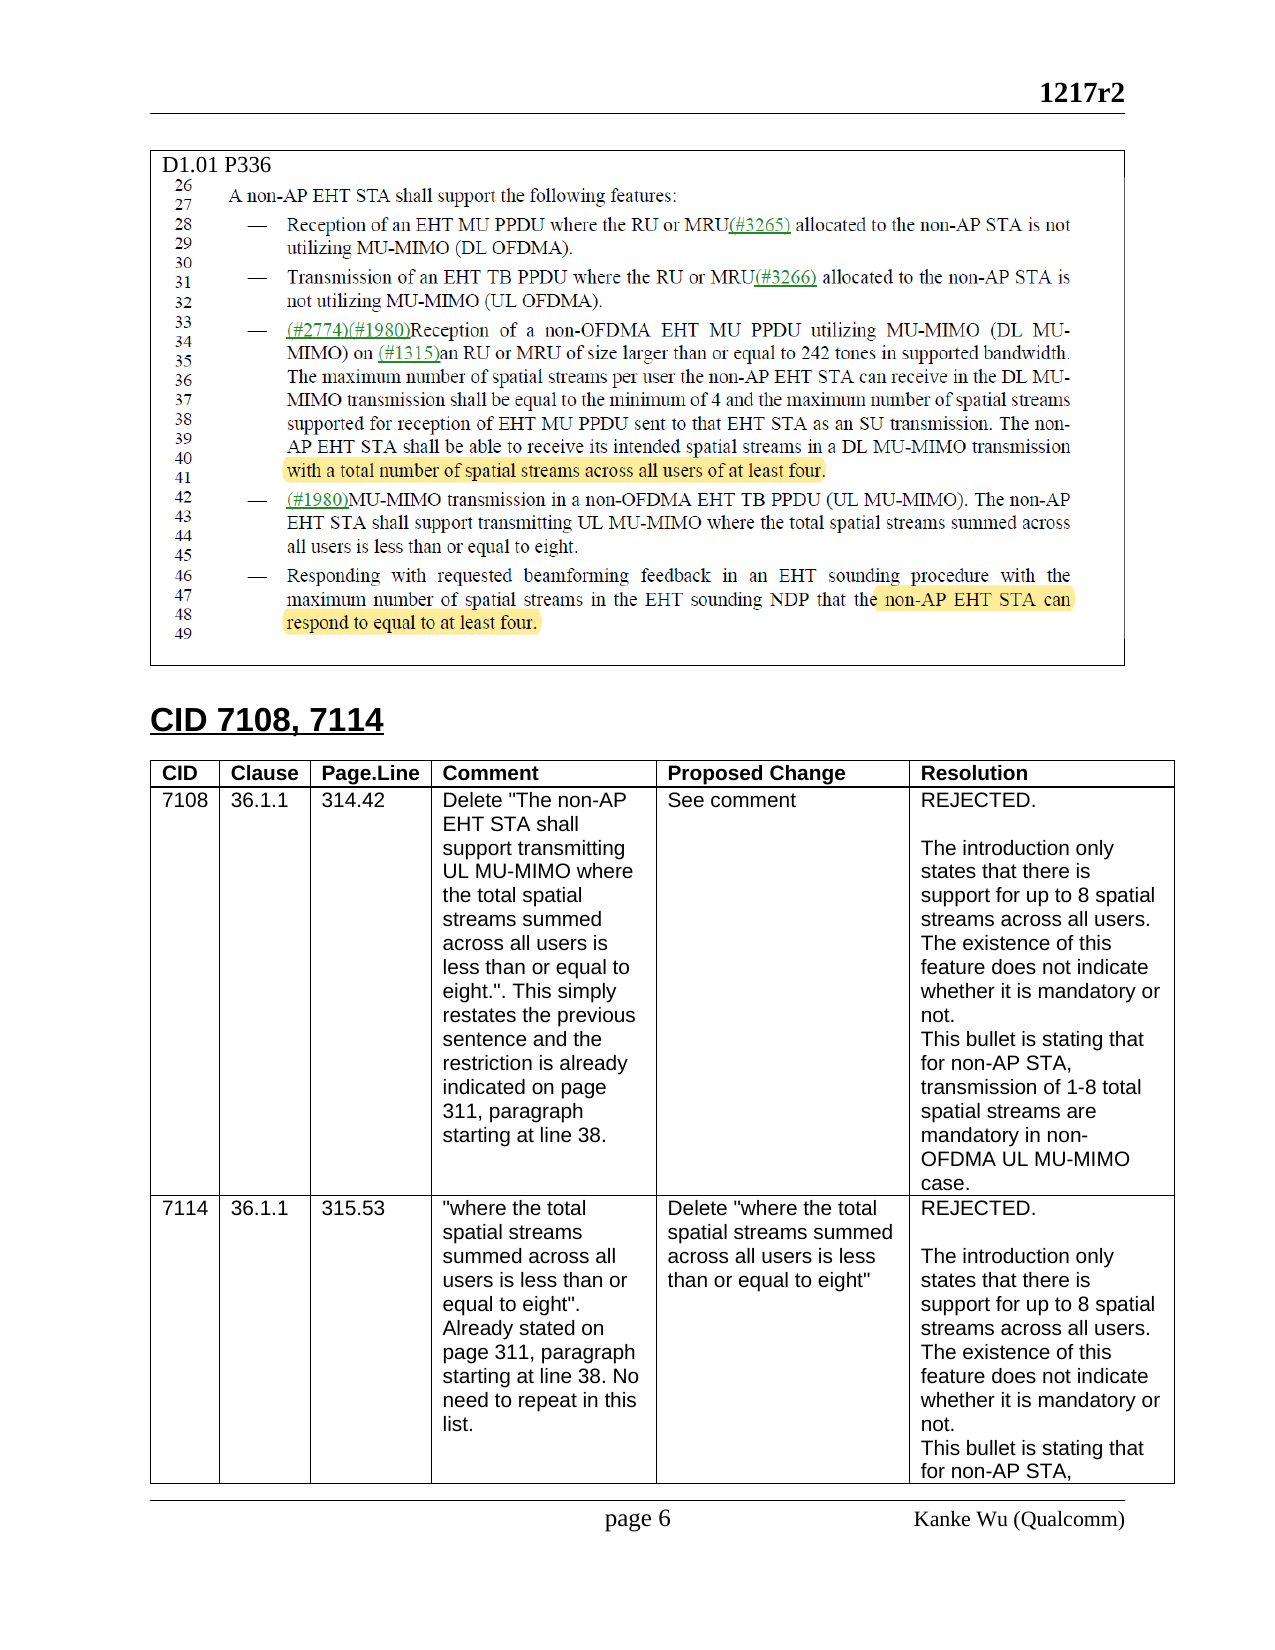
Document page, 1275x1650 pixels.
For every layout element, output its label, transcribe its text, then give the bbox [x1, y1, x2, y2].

table_cell See comment [657, 788, 909, 1195]
table_header Clause [220, 761, 310, 786]
table_cell 36.1.1 [220, 1196, 310, 1483]
table_cell 7108 [151, 788, 219, 1195]
table_header D1.01 P336 [151, 151, 1124, 665]
table_cell REJECTED. The introduction only states that there is support for up to 8 spatial streams across all users. The existence of this feature does not indicate whether it is mandatory or not. This bullet is stating that for non-AP STA, transmission of 1-8 total spatial streams are mandatory in non-OFDMA UL MU-MIMO case. [910, 788, 1174, 1195]
table_cell 314.42 [311, 788, 431, 1195]
table_cell Delete "The non-AP EHT STA shall support transmitting UL MU-MIMO where the total spatial streams summed across all users is less than or equal to eight.". This simply restates the previous sentence and the restriction is already indicated on page 311, paragraph starting at line 38. [432, 788, 656, 1195]
table_cell 36.1.1 [220, 788, 310, 1195]
table_header Resolution [910, 761, 1174, 786]
table_cell 315.53 [311, 1196, 431, 1483]
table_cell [432, 1196, 656, 1483]
table_header Proposed Change [657, 761, 909, 786]
subtitle CID 7108, 7114 [150, 699, 1125, 738]
table_header Comment [432, 761, 656, 786]
picture [161, 177, 1125, 639]
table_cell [657, 1196, 909, 1483]
table_cell 7114 [151, 1196, 219, 1483]
table_header CID [151, 761, 219, 786]
table_header Page.Line [311, 761, 431, 786]
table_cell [910, 1196, 1174, 1483]
